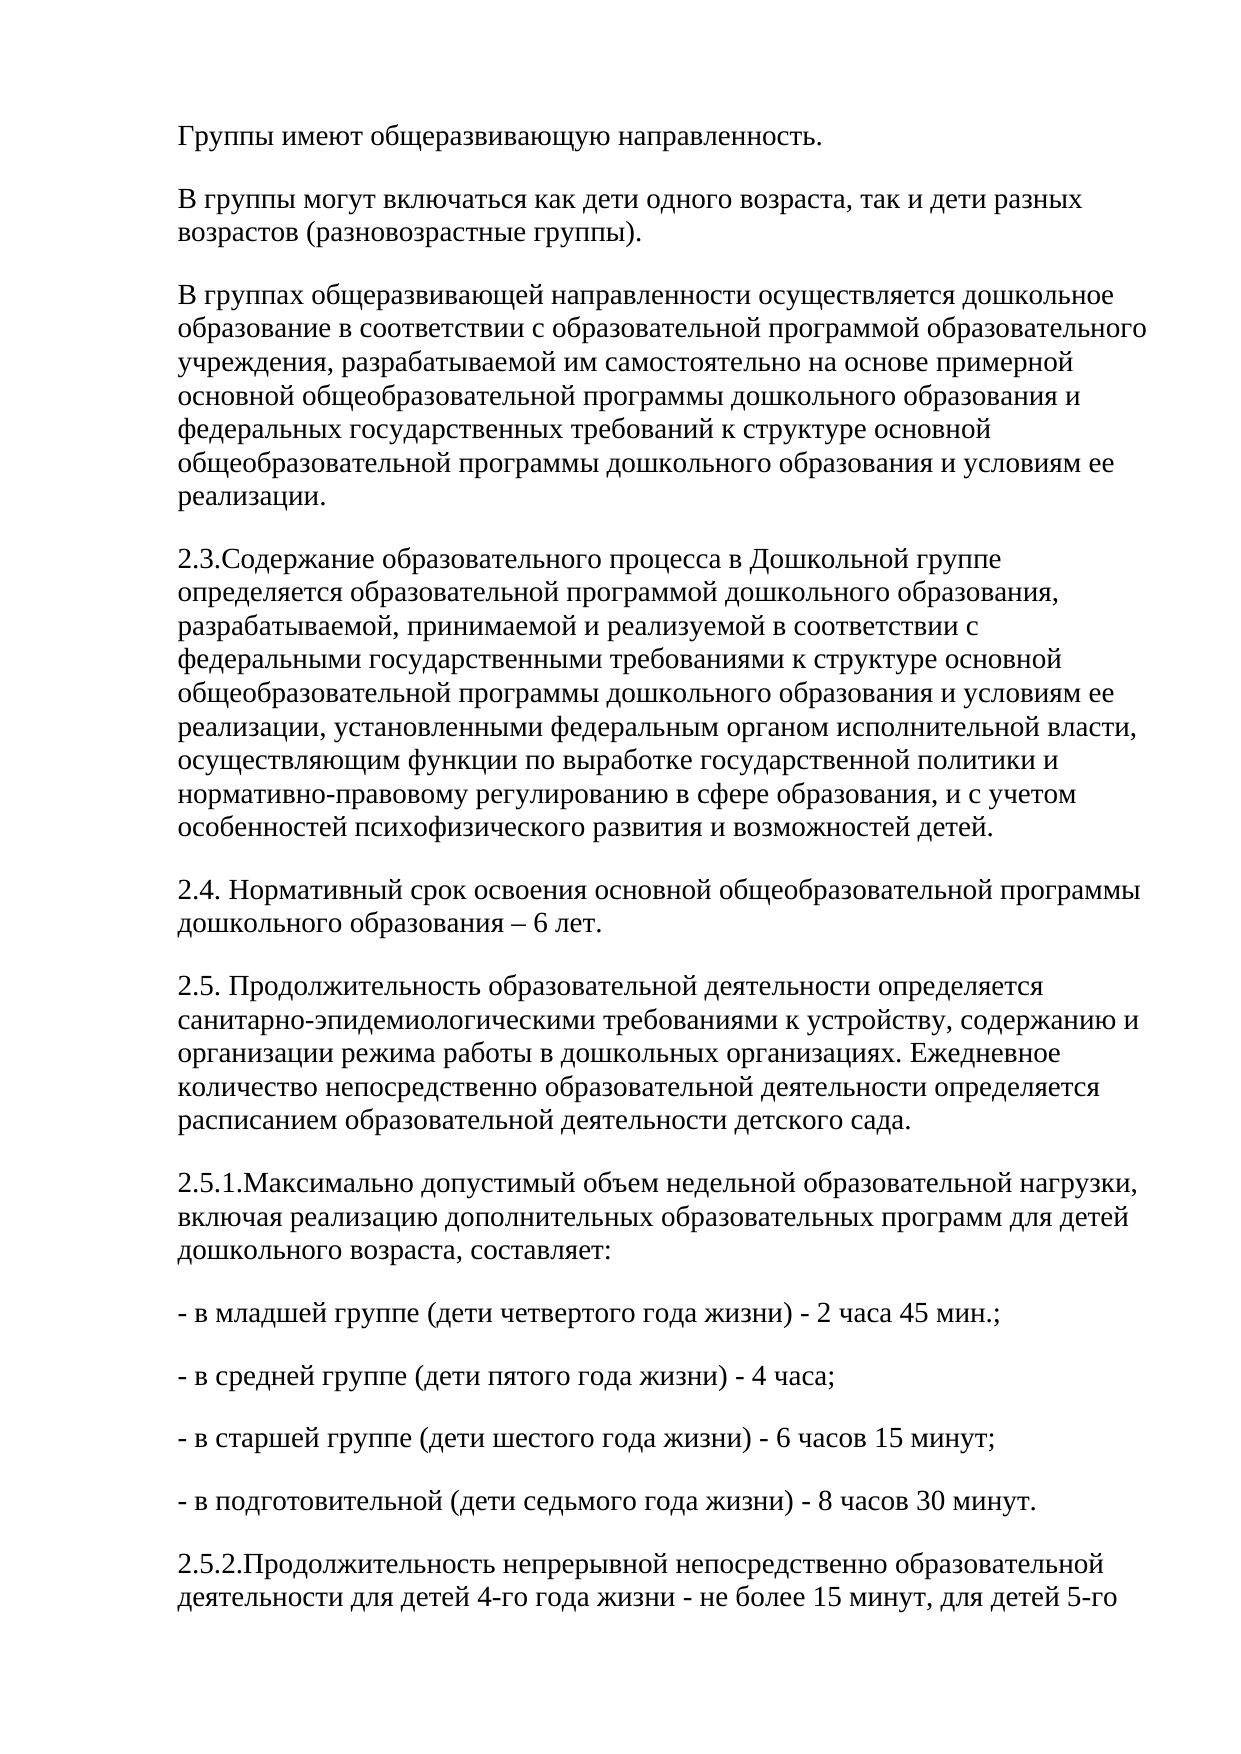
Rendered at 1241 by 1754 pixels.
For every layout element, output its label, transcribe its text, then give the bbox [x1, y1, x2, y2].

text Группы имеют общеразвивающую направленность. [177, 118, 1152, 152]
text - в младшей группе (дети четвертого года жизни) - 2 часа 45 мин.; [177, 1295, 1152, 1328]
text - в средней группе (дети пятого года жизни) - 4 часа; [177, 1358, 1152, 1391]
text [177, 1546, 1152, 1613]
text 2.4. Нормативный срок освоения основной общеобразовательной программы дошкольного образования – 6 лет. [177, 872, 1152, 939]
text В группах общеразвивающей направленности осуществляется дошкольное образование в соответствии с образовательной программой образовательного учреждения, разрабатываемой им самостоятельно на основе примерной основной общеобразовательной программы дошкольного образования и федеральных государственных требований к структуре основной общеобразовательной программы дошкольного образования и условиям ее реализации. [177, 277, 1152, 512]
text 2.5.1.Максимально допустимый объем недельной образовательной нагрузки, включая реализацию дополнительных образовательных программ для детей дошкольного возраста, составляет: [177, 1165, 1152, 1266]
text - в подготовительной (дети седьмого года жизни) - 8 часов 30 минут. [177, 1483, 1152, 1517]
text 2.5. Продолжительность образовательной деятельности определяется санитарно-эпидемиологическими требованиями к устройству, содержанию и организации режима работы в дошкольных организациях. Ежедневное количество непосредственно образовательной деятельности определяется расписанием образовательной деятельности детского сада. [177, 968, 1152, 1136]
text В группы могут включаться как дети одного возраста, так и дети разных возрастов (разновозрастные группы). [177, 181, 1152, 248]
text - в старшей группе (дети шестого года жизни) - 6 часов 15 минут; [177, 1420, 1152, 1454]
text 2.3.Содержание образовательного процесса в Дошкольной группе определяется образовательной программой дошкольного образования, разрабатываемой, принимаемой и реализуемой в соответствии с федеральными государственными требованиями к структуре основной общеобразовательной программы дошкольного образования и условиям ее реализации, установленными федеральным органом исполнительной власти, осуществляющим функции по выработке государственной политики и нормативно-правовому регулированию в сфере образования, и с учетом особенностей психофизического развития и возможностей детей. [177, 541, 1152, 843]
